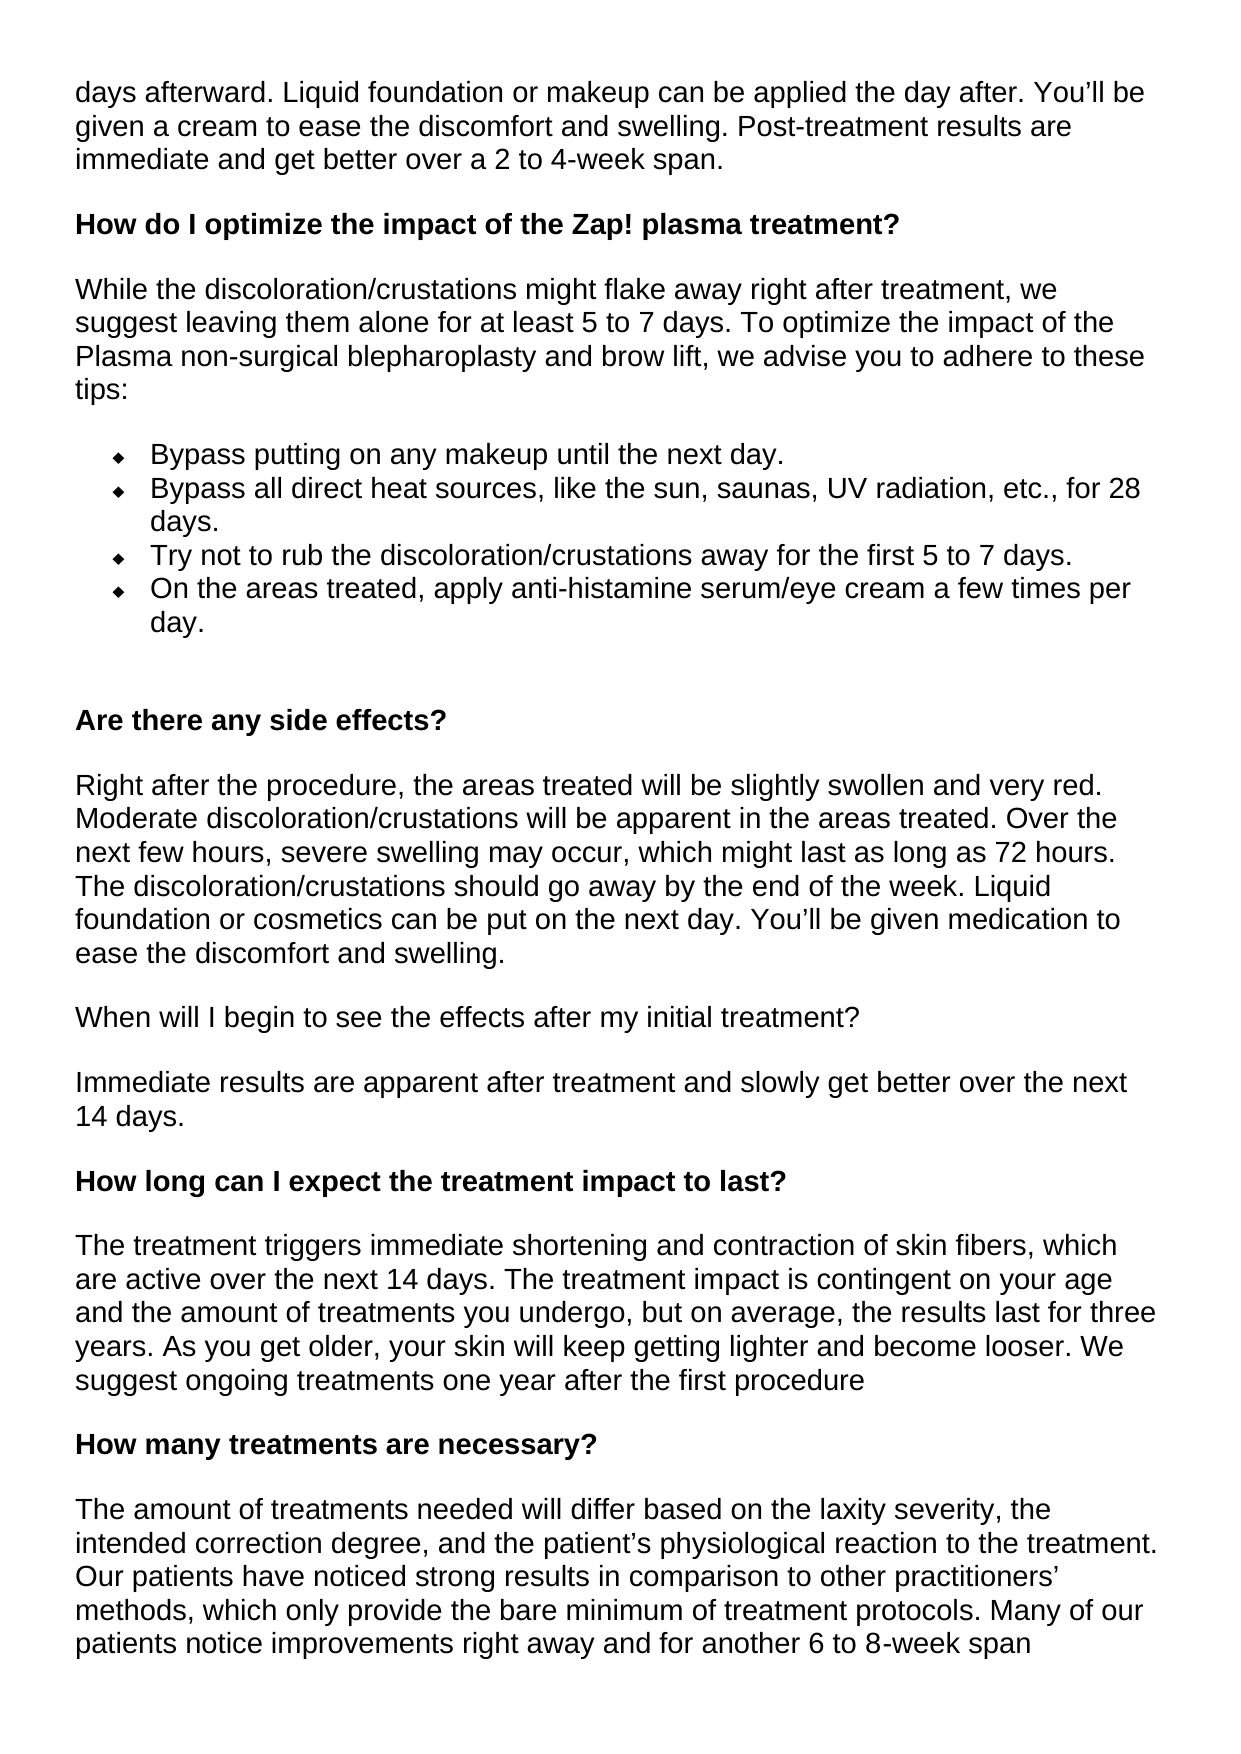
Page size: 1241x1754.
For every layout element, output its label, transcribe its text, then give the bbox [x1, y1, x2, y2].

text The treatment triggers immediate shortening and contraction of skin fibers, which are active over the next 14 days. The treatment impact is contingent on your age and the amount of treatments you undergo, but on average, the results last for three years. As you get older, your skin will keep getting lighter and become looser. We suggest ongoing treatments one year after the first procedure [75, 1228, 1165, 1396]
text While the discoloration/crustations might flake away right after treatment, we suggest leaving them alone for at least 5 to 7 days. To optimize the impact of the Plasma non-surgical blepharoplasty and brow lift, we advise you to adhere to these tips: [75, 272, 1165, 406]
text Immediate results are apparent after treatment and slowly get better over the next 14 days. [75, 1065, 1165, 1132]
text How long can I expect the treatment impact to last? [75, 1163, 1165, 1197]
list On the areas treated, apply anti-histamine serum/eye cream a few times per day. [112, 571, 1165, 638]
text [75, 1492, 1165, 1660]
list Bypass putting on any makeup until the next day. [112, 437, 1165, 471]
text How do I optimize the impact of the Zap! plasma treatment? [75, 207, 1165, 240]
text How many treatments are necessary? [75, 1427, 1165, 1461]
list Bypass all direct heat sources, like the sun, saunas, UV radiation, etc., for 28 days. [112, 471, 1165, 538]
list Try not to rub the discoloration/crustations away for the first 5 to 7 days. [112, 538, 1165, 571]
text Right after the procedure, the areas treated will be slightly swollen and very red. Moderate discoloration/crustations will be apparent in the areas treated. Over the next few hours, severe swelling may occur, which might last as long as 72 hours. The discoloration/crustations should go away by the end of the week. Liquid foundation or cosmetics can be put on the next day. You’ll be given medication to ease the discomfort and swelling. [75, 768, 1165, 969]
text When will I begin to see the effects after my initial treatment? [75, 1000, 1165, 1034]
text Are there any side effects? [75, 703, 1165, 737]
